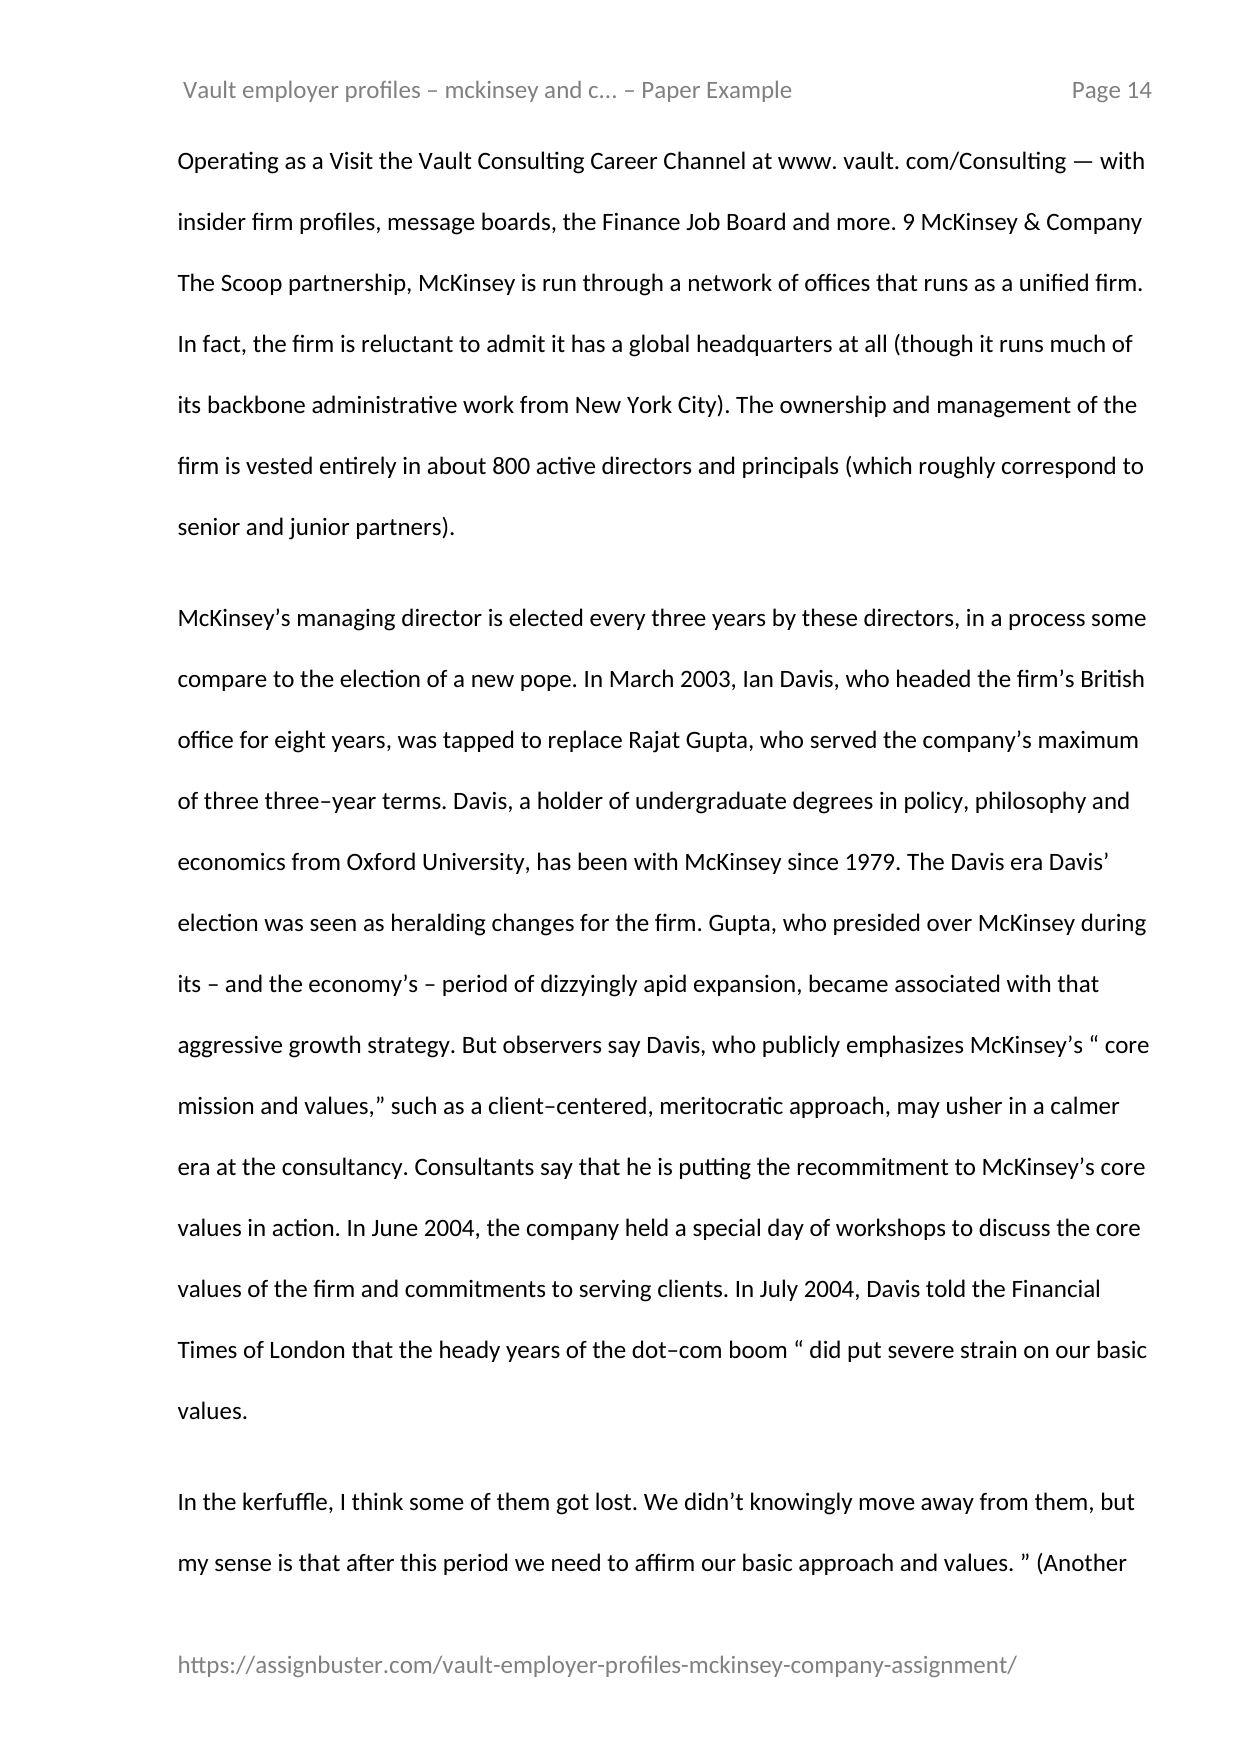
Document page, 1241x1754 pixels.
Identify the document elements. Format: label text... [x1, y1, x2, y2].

text Operating as a Visit the Vault Consulting Career Channel at www. vault. com/Consulting — with insider firm profiles, message boards, the Finance Job Board and more. 9 McKinsey & Company The Scoop partnership, McKinsey is run through a network of offices that runs as a unified firm. In fact, the firm is reluctant to admit it has a global headquarters at all (though it runs much of its backbone administrative work from New York City). The ownership and management of the firm is vested entirely in about 800 active directors and principals (which roughly correspond to senior and junior partners). [177, 145, 1152, 542]
text McKinsey’s managing director is elected every three years by these directors, in a process some compare to the election of a new pope. In March 2003, Ian Davis, who headed the firm’s British office for eight years, was tapped to replace Rajat Gupta, who served the company’s maximum of three three–year terms. Davis, a holder of undergraduate degrees in policy, philosophy and economics from Oxford University, has been with McKinsey since 1979. The Davis era Davis’ election was seen as heralding changes for the firm. Gupta, who presided over McKinsey during its – and the economy’s – period of dizzyingly apid expansion, became associated with that aggressive growth strategy. But observers say Davis, who publicly emphasizes McKinsey’s “ core mission and values,” such as a client–centered, meritocratic approach, may usher in a calmer era at the consultancy. Consultants say that he is putting the recommitment to McKinsey’s core values in action. In June 2004, the company held a special day of workshops to discuss the core values of the firm and commitments to serving clients. In July 2004, Davis told the Financial Times of London that the heady years of the dot–com boom “ did put severe strain on our basic values. [177, 602, 1152, 1426]
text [177, 1486, 1152, 1577]
